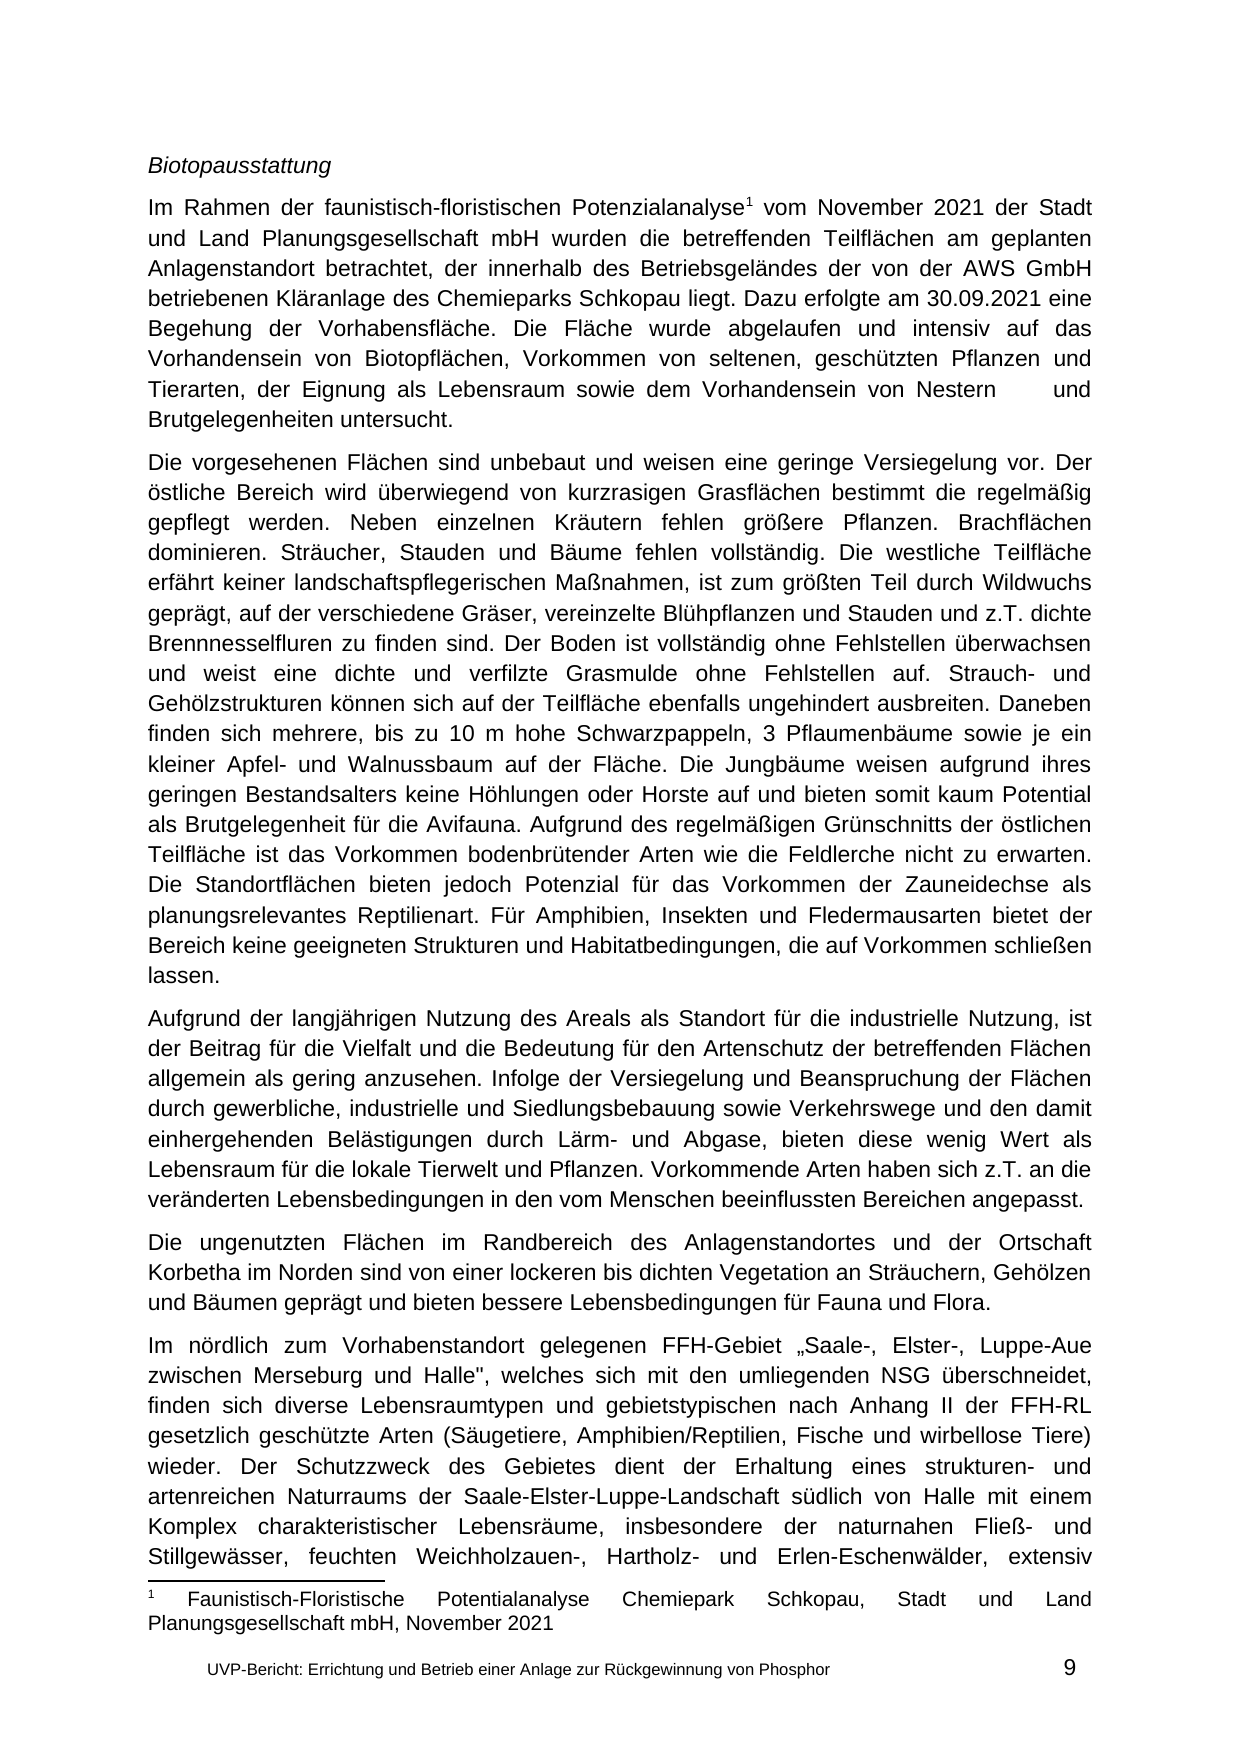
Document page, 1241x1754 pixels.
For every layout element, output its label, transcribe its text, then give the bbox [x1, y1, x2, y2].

text Die ungenutzten Flächen im Randbereich des Anlagenstandortes und der Ortschaft Korbetha im Norden sind von einer lockeren bis dichten Vegetation an Sträuchern, Gehölzen und Bäumen geprägt und bieten bessere Lebensbedingungen für Fauna und Flora. [148, 1229, 1092, 1315]
text Aufgrund der langjährigen Nutzung des Areals als Standort für die industrielle Nutzung, ist der Beitrag für die Vielfalt und die Bedeutung für den Artenschutz der betreffenden Flächen allgemein als gering anzusehen. Infolge der Versiegelung und Beanspruchung der Flächen durch gewerbliche, industrielle und Siedlungsbebauung sowie Verkehrswege und den damit einhergehenden Belästigungen durch Lärm- und Abgase, bieten diese wenig Wert als Lebensraum für die lokale Tierwelt und Pflanzen. Vorkommende Arten haben sich z.T. an die veränderten Lebensbedingungen in den vom Menschen beeinflussten Bereichen angepasst. [148, 1005, 1092, 1212]
text Im Rahmen der faunistisch-floristischen Potenzialanalyse vom November 2021 der Stadt und Land Planungsgesellschaft mbH wurden die betreffenden Teilflächen am geplanten Anlagenstandort betrachtet, der innerhalb des Betriebsgeländes der von der AWS GmbH betriebenen Kläranlage des Chemieparks Schkopau liegt. Dazu erfolgte am 30.09.2021 eine Begehung der Vorhabensfläche. Die Fläche wurde abgelaufen und intensiv auf das Vorhandensein von Biotopflächen, Vorkommen von seltenen, geschützten Pflanzen und Tierarten, der Eignung als Lebensraum sowie dem Vorhandensein von Nestern und Brutgelegenheiten untersucht. [148, 194, 1092, 432]
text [148, 1332, 1092, 1569]
text Die vorgesehenen Flächen sind unbebaut und weisen eine geringe Versiegelung vor. Der östliche Bereich wird überwiegend von kurzrasigen Grasflächen bestimmt die regelmäßig gepflegt werden. Neben einzelnen Kräutern fehlen größere Pflanzen. Brachflächen dominieren. Sträucher, Stauden und Bäume fehlen vollständig. Die westliche Teilfläche erfährt keiner landschaftspflegerischen Maßnahmen, ist zum größten Teil durch Wildwuchs geprägt, auf der verschiedene Gräser, vereinzelte Blühpflanzen und Stauden und z.T. dichte Brennnesselfluren zu finden sind. Der Boden ist vollständig ohne Fehlstellen überwachsen und weist eine dichte und verfilzte Grasmulde ohne Fehlstellen auf. Strauch- und Gehölzstrukturen können sich auf der Teilfläche ebenfalls ungehindert ausbreiten. Daneben finden sich mehrere, bis zu 10 m hohe Schwarzpappeln, 3 Pflaumenbäume sowie je ein kleiner Apfel- und Walnussbaum auf der Fläche. Die Jungbäume weisen aufgrund ihres geringen Bestandsalters keine Höhlungen oder Horste auf und bieten somit kaum Potential als Brutgelegenheit für die Avifauna. Aufgrund des regelmäßigen Grünschnitts der östlichen Teilfläche ist das Vorkommen bodenbrütender Arten wie die Feldlerche nicht zu erwarten. Die Standortflächen bieten jedoch Potenzial für das Vorkommen der Zauneidechse als planungsrelevantes Reptilienart. Für Amphibien, Insekten und Fledermausarten bietet der Bereich keine geeigneten Strukturen und Habitatbedingungen, die auf Vorkommen schließen lassen. [148, 448, 1092, 988]
text Biotopausstattung [148, 152, 1092, 178]
